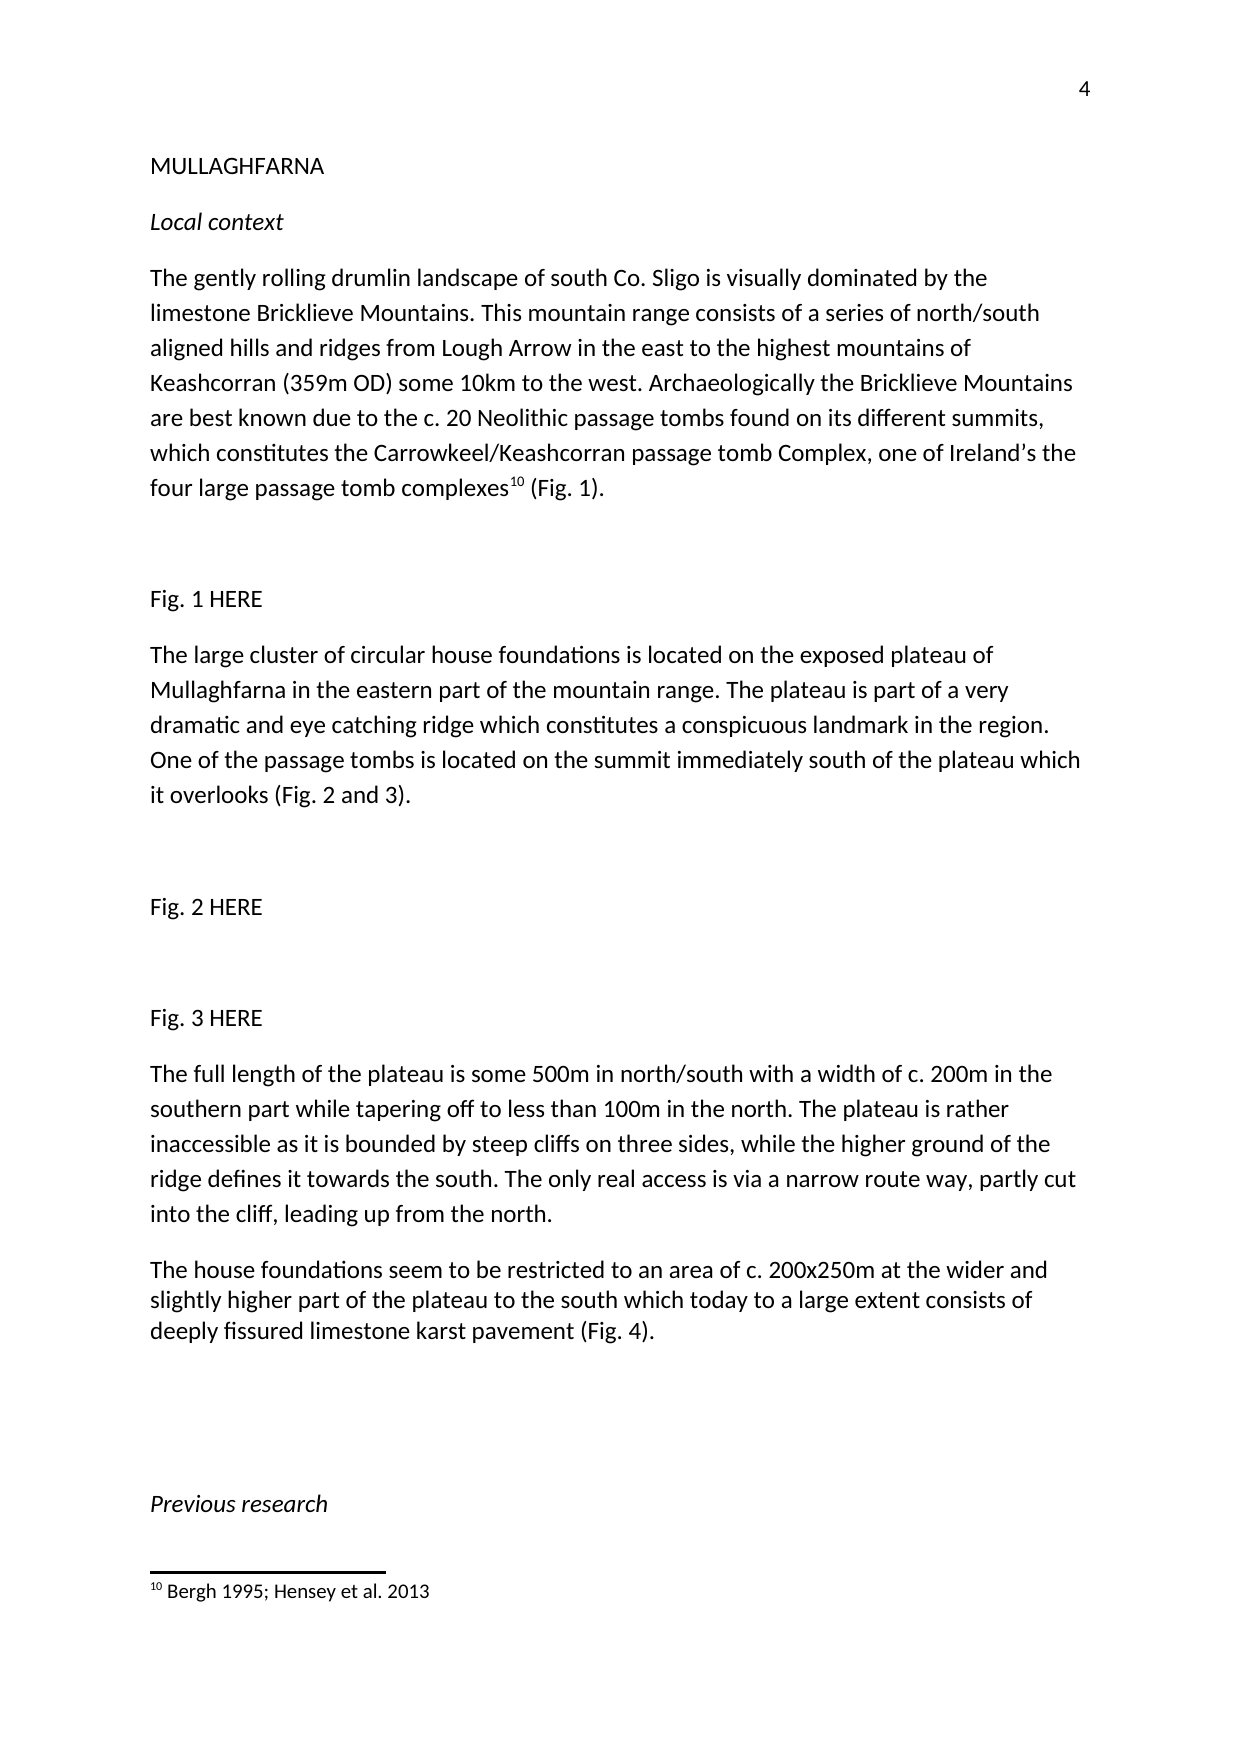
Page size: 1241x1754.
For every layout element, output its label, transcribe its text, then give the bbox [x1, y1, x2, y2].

text The house foundations seem to be restricted to an area of c. 200x250m at the wider and slightly higher part of the plateau to the south which today to a large extent consists of deeply fissured limestone karst pavement (Fig. 4). [150, 1254, 1090, 1346]
text The full length of the plateau is some 500m in north/south with a width of c. 200m in the southern part while tapering off to less than 100m in the north. The plateau is rather inaccessible as it is bounded by steep cliffs on three sides, while the higher ground of the ridge defines it towards the south. The only real access is via a narrow route way, partly cut into the cliff, leading up from the north. [150, 1058, 1090, 1229]
text Fig. 3 HERE [150, 1002, 1090, 1033]
text The large cluster of circular house foundations is located on the exposed plateau of Mullaghfarna in the eastern part of the mountain range. The plateau is part of a very dramatic and eye catching ridge which constitutes a conspicuous landmark in the region. One of the passage tombs is located on the summit immediately south of the plateau which it overlooks (Fig. 2 and 3). [150, 639, 1090, 810]
text Fig. 2 HERE [150, 891, 1090, 921]
text Local context [150, 206, 1090, 236]
text Previous research [150, 1488, 1090, 1518]
text The gently rolling drumlin landscape of south Co. Sligo is visually dominated by the limestone Bricklieve Mountains. This mountain range consists of a series of north/south aligned hills and ridges from Lough Arrow in the east to the highest mountains of Keashcorran (359m OD) some 10km to the west. Archaeologically the Bricklieve Mountains are best known due to the c. 20 Neolithic passage tombs found on its different summits, which constitutes the Carrowkeel/Keashcorran passage tomb Complex, one of Ireland’s the four large passage tomb complexes (Fig. 1). [150, 262, 1090, 502]
text MULLAGHFARNA [150, 150, 1090, 181]
text Fig. 1 HERE [150, 583, 1090, 614]
